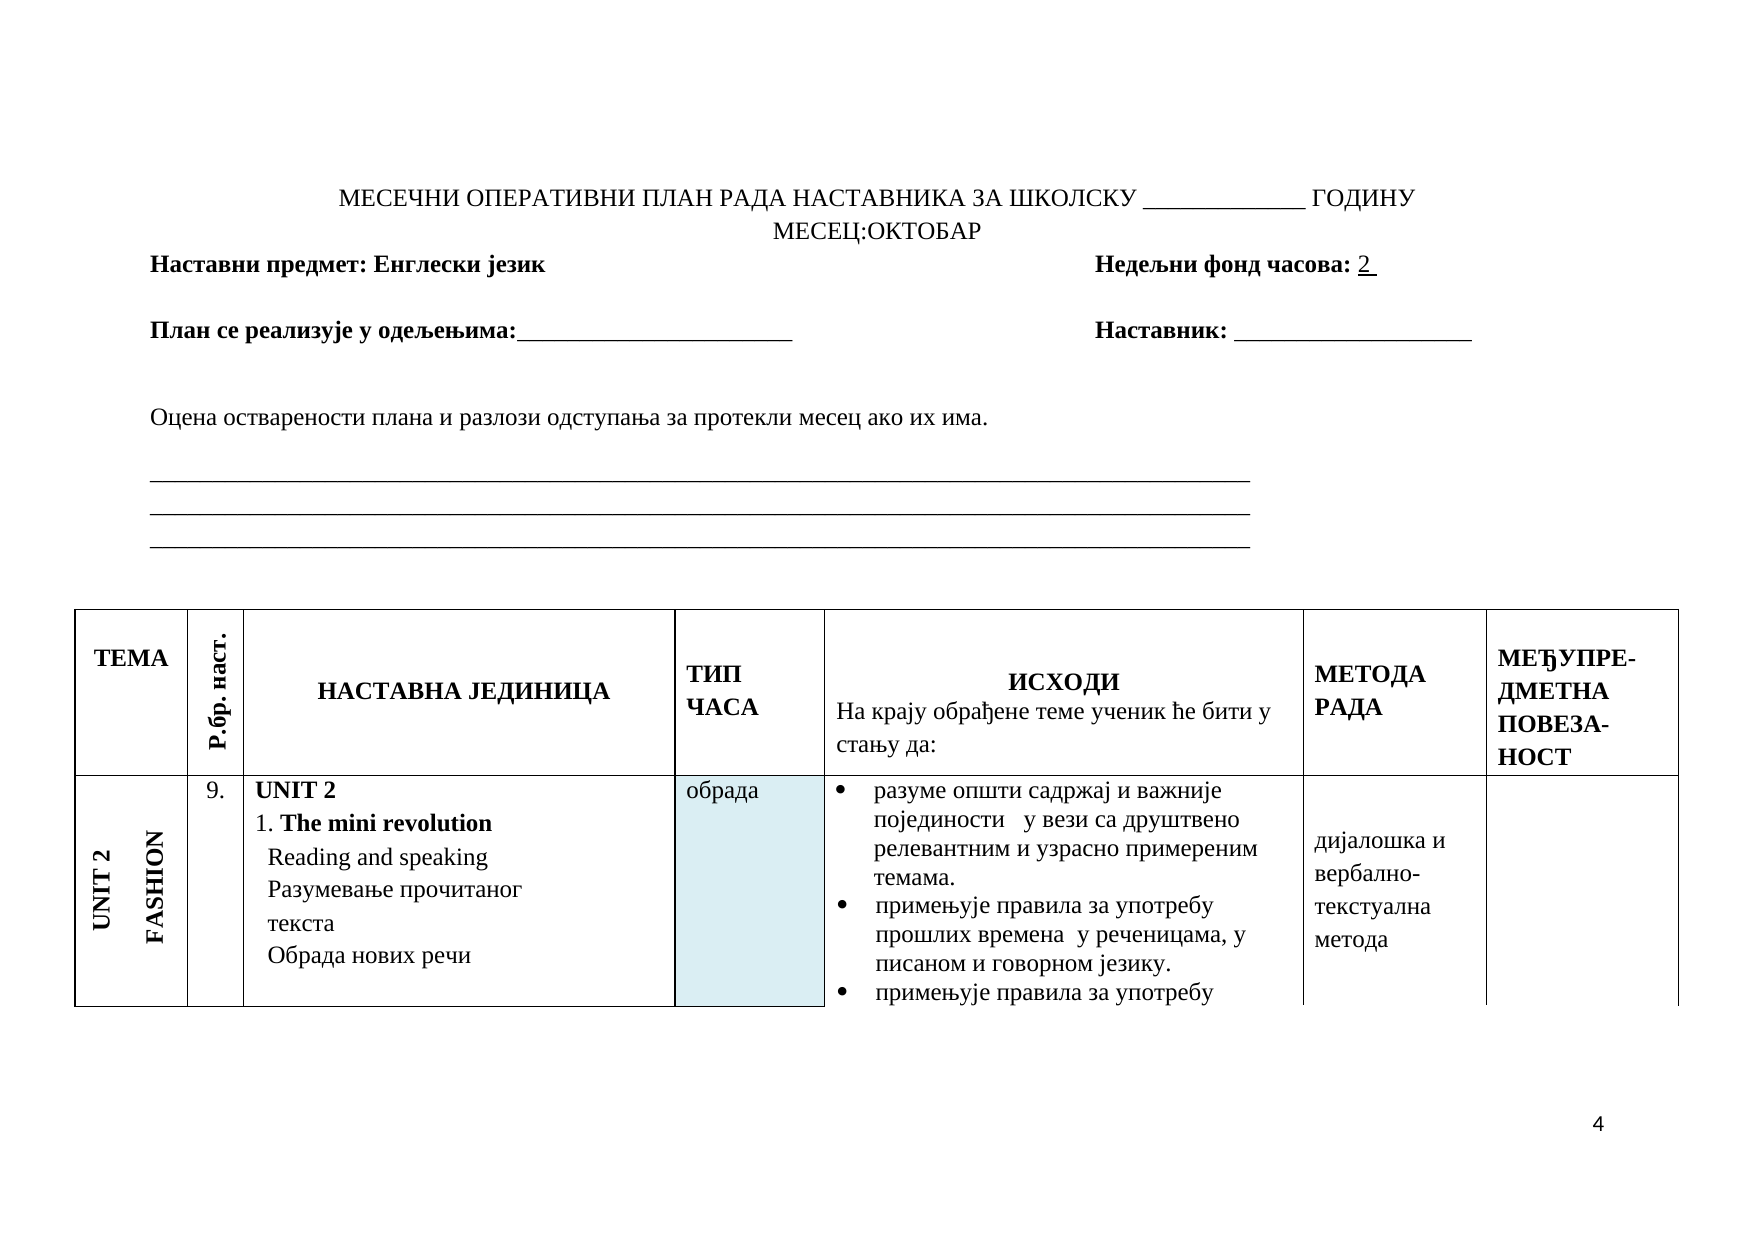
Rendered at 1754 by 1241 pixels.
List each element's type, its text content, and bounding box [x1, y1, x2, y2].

table_header Р.бр. наст. јед. [188, 610, 243, 774]
text ________________________________________________________________________________________ [150, 456, 1604, 484]
table_cell 9. [188, 776, 243, 1006]
table_header МЕЂУПРЕ-ДМЕТНА ПОВЕЗА-НОСТ [1487, 610, 1678, 774]
table_header ТЕМА [76, 610, 187, 774]
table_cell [1303, 776, 1486, 1006]
text ________________________________________________________________________________________ [150, 489, 1604, 518]
table_cell UNIT 2 FASHION [76, 776, 187, 1006]
text МЕСЕЦ:ОКТОБАР [150, 216, 1604, 245]
table_header НАСТАВНА ЈЕДИНИЦА [244, 610, 674, 774]
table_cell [825, 776, 1303, 1006]
table_header ТИП ЧАСА [676, 610, 824, 774]
text План се реализује у одељењима:______________________ Наставник: ___________________ [150, 315, 1604, 344]
table_cell [1486, 776, 1678, 1006]
table_header ИСХОДИ На крају обрађене теме ученик ће бити у стању да: [825, 610, 1303, 774]
table_header МЕТОДА РАДА [1304, 610, 1486, 774]
table_cell UNIT 2 1. The mini revolution Reading and speaking Разумевање прочитаног текста Обрада нових речи [244, 776, 674, 1006]
text ________________________________________________________________________________________ [150, 522, 1604, 551]
text Наставни предмет: Енглески језик Недељни фонд часова: 2 [150, 249, 1604, 278]
text МЕСЕЧНИ ОПЕРАТИВНИ ПЛАН РАДА НАСТАВНИКА ЗА ШКОЛСКУ _____________ ГОДИНУ [150, 183, 1604, 212]
text Оцена остварености плана и разлози одступања за протекли месец ако их има. [150, 402, 1604, 431]
table_cell обрада [676, 776, 824, 1006]
